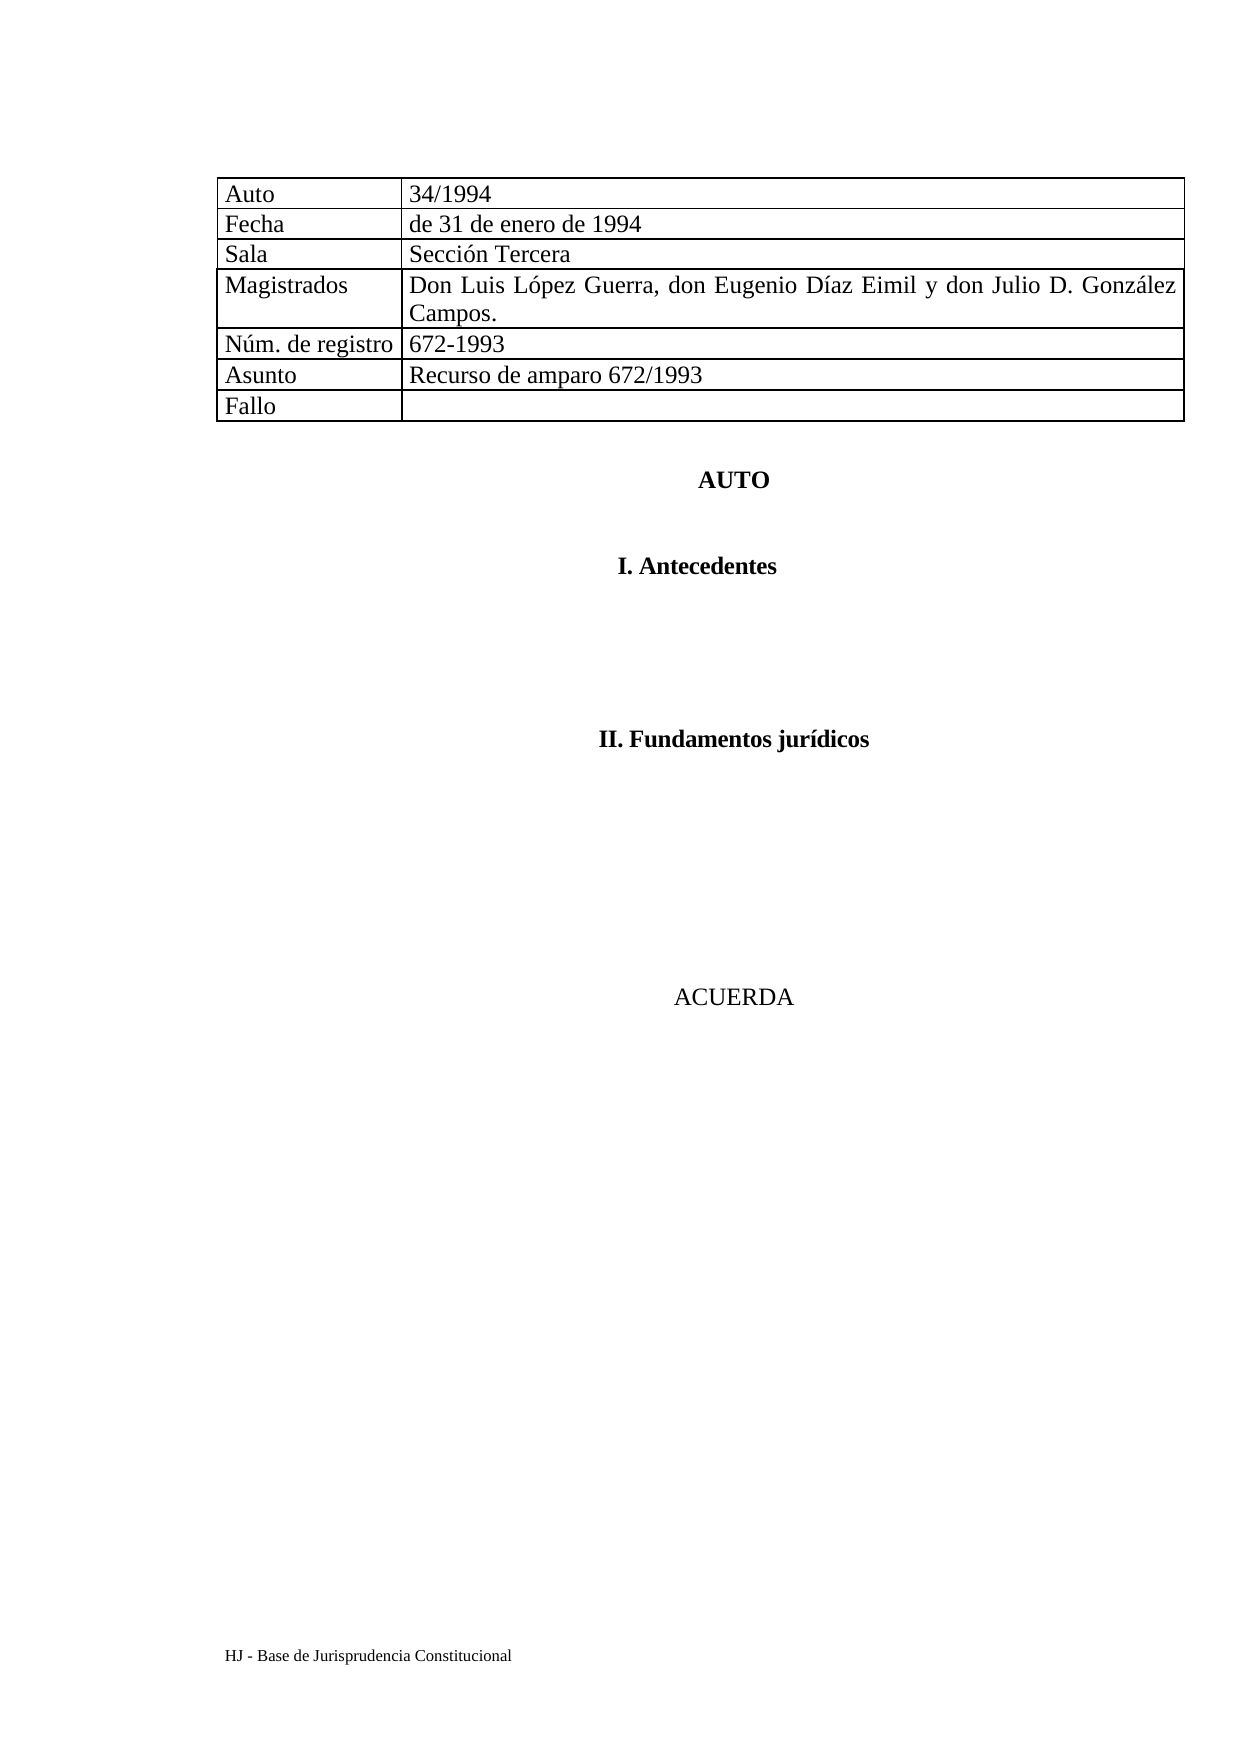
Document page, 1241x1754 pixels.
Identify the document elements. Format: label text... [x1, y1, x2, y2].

text AUTO [224, 465, 1169, 494]
table_cell 672-1993 [403, 329, 1183, 358]
text I. Antecedentes [224, 551, 1169, 580]
subtitle II. Fundamentos jurídicos [224, 724, 1169, 752]
text ACUERDA [224, 982, 1169, 1011]
table_cell Magistrados [218, 270, 401, 327]
table_cell Sección Tercera [402, 240, 1184, 268]
table_cell Fallo [218, 391, 401, 420]
table_cell Fecha [218, 209, 401, 238]
table_cell Don Luis López Guerra, don Eugenio Díaz Eimil y don Julio D. González Campos. [403, 270, 1183, 327]
table_cell [403, 391, 1183, 420]
table_cell de 31 de enero de 1994 [402, 209, 1184, 238]
table_cell Asunto [218, 360, 401, 389]
table_header Auto [218, 179, 401, 207]
table_cell Sala [218, 240, 401, 268]
table_cell Recurso de amparo 672/1993 [403, 360, 1183, 389]
table_header 34/1994 [402, 179, 1184, 207]
table_cell Núm. de registro [218, 329, 401, 358]
